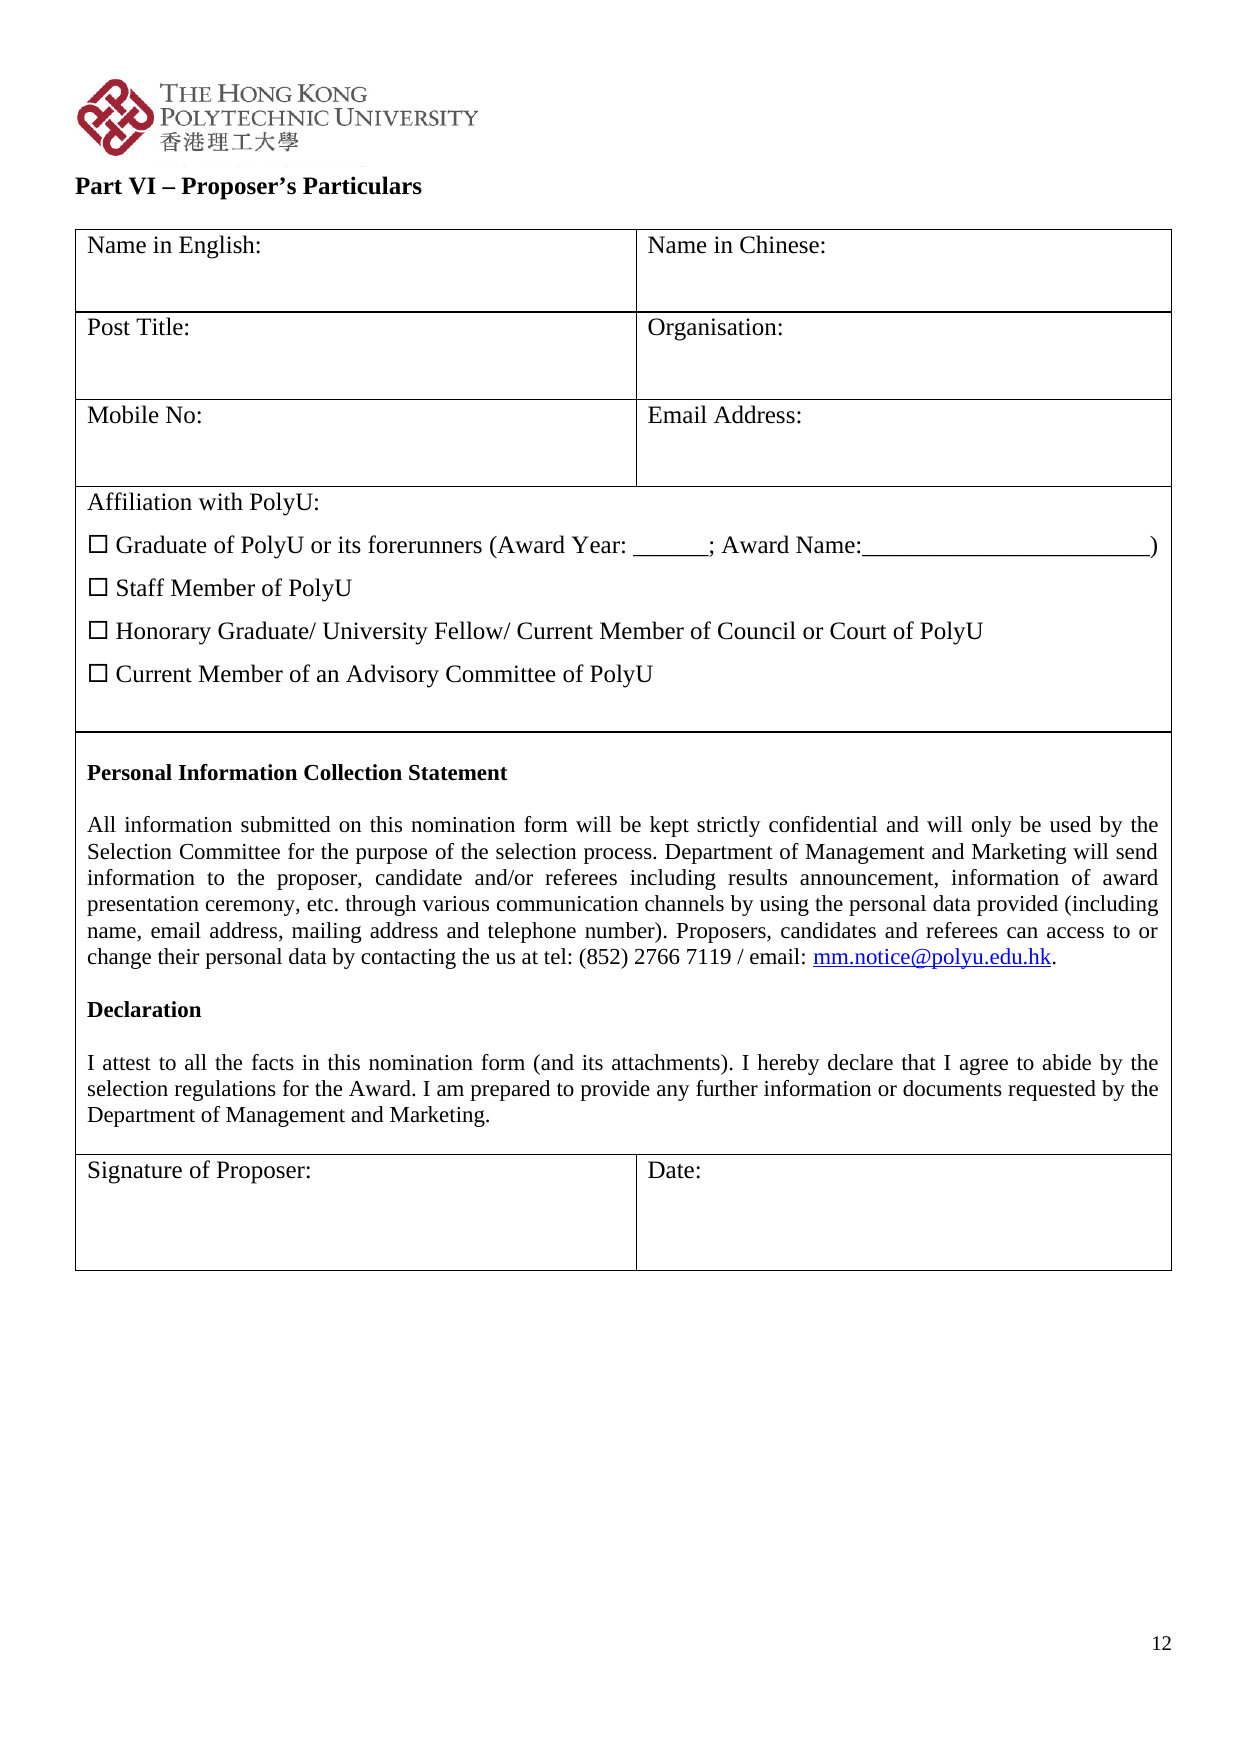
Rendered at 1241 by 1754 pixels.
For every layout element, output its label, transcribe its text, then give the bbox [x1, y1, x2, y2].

table_cell Email Address: [637, 400, 1171, 486]
table_cell Date: [637, 1155, 1171, 1270]
table_cell Affiliation with PolyU: Graduate of PolyU or its forerunners (Award Year: ______; Award Name:_______________________) Staff Member of PolyU Honorary Graduate/ University Fellow/ Current Member of Council or Court of PolyU Current Member of an Advisory Committee of PolyU [76, 487, 1171, 731]
table_cell Post Title: [76, 313, 636, 399]
table_header Name in English: [76, 230, 636, 311]
table_cell Signature of Proposer: [76, 1155, 636, 1270]
picture [0, 2, 524, 167]
table_header Name in Chinese: [637, 230, 1171, 311]
text Part VI – Proposer’s Particulars [75, 171, 1172, 200]
table_cell Organisation: [637, 313, 1171, 399]
table_cell Mobile No: [76, 400, 636, 486]
table_cell Personal Information Collection Statement All information submitted on this nomination form will be kept strictly confidential and will only be used by the Selection Committee for the purpose of the selection process. Department of Management and Marketing will send information to the proposer, candidate and/or referees including results announcement, information of award presentation ceremony, etc. through various communication channels by using the personal data provided (including name, email address, mailing address and telephone number). Proposers, candidates and referees can access to or change their personal data by contacting the us at tel: (852) 2766 7119 / email: mm.notice@polyu.edu.hk. Declaration I attest to all the facts in this nomination form (and its attachments). I hereby declare that I agree to abide by the selection regulations for the Award. I am prepared to provide any further information or documents requested by the Department of Management and Marketing. [76, 733, 1171, 1154]
